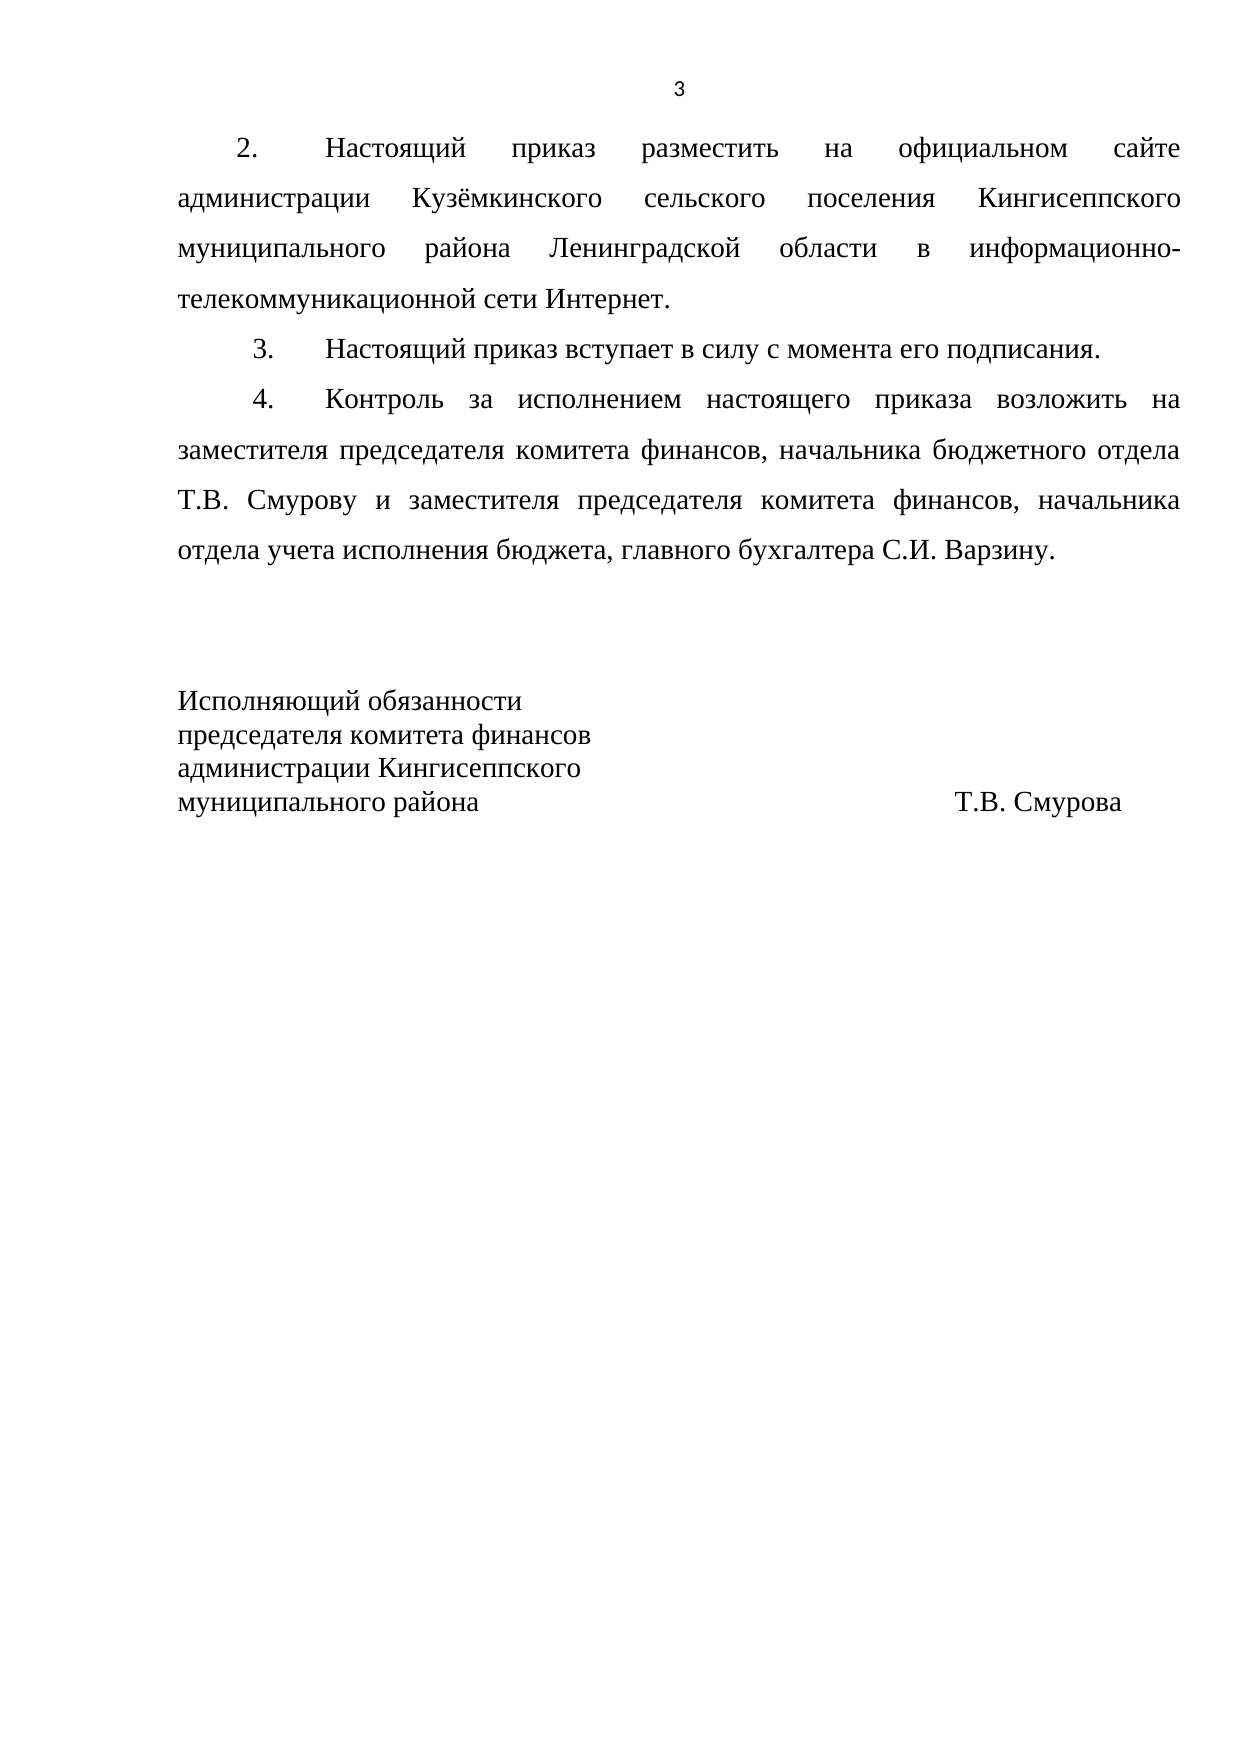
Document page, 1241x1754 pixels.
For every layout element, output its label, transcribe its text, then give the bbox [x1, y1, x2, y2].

text муниципального района Т.В. Смурова [177, 784, 1211, 817]
text 3. Настоящий приказ вступает в силу с момента его подписания. [177, 331, 1181, 365]
text 4. Контроль за исполнением настоящего приказа возложить на заместителя председателя комитета финансов, начальника бюджетного отдела Т.В. Смурову и заместителя председателя комитета финансов, начальника отдела учета исполнения бюджета, главного бухгалтера С.И. Варзину. [177, 381, 1181, 566]
text администрации Кингисеппского [177, 750, 1211, 784]
text председателя комитета финансов [177, 717, 1211, 750]
text 2. Настоящий приказ разместить на официальном сайте администрации Кузёмкинского сельского поселения Кингисеппского муниципального района Ленинградской области в информационно-телекоммуникационной сети Интернет. [177, 130, 1181, 314]
text Исполняющий обязанности [177, 683, 1211, 717]
